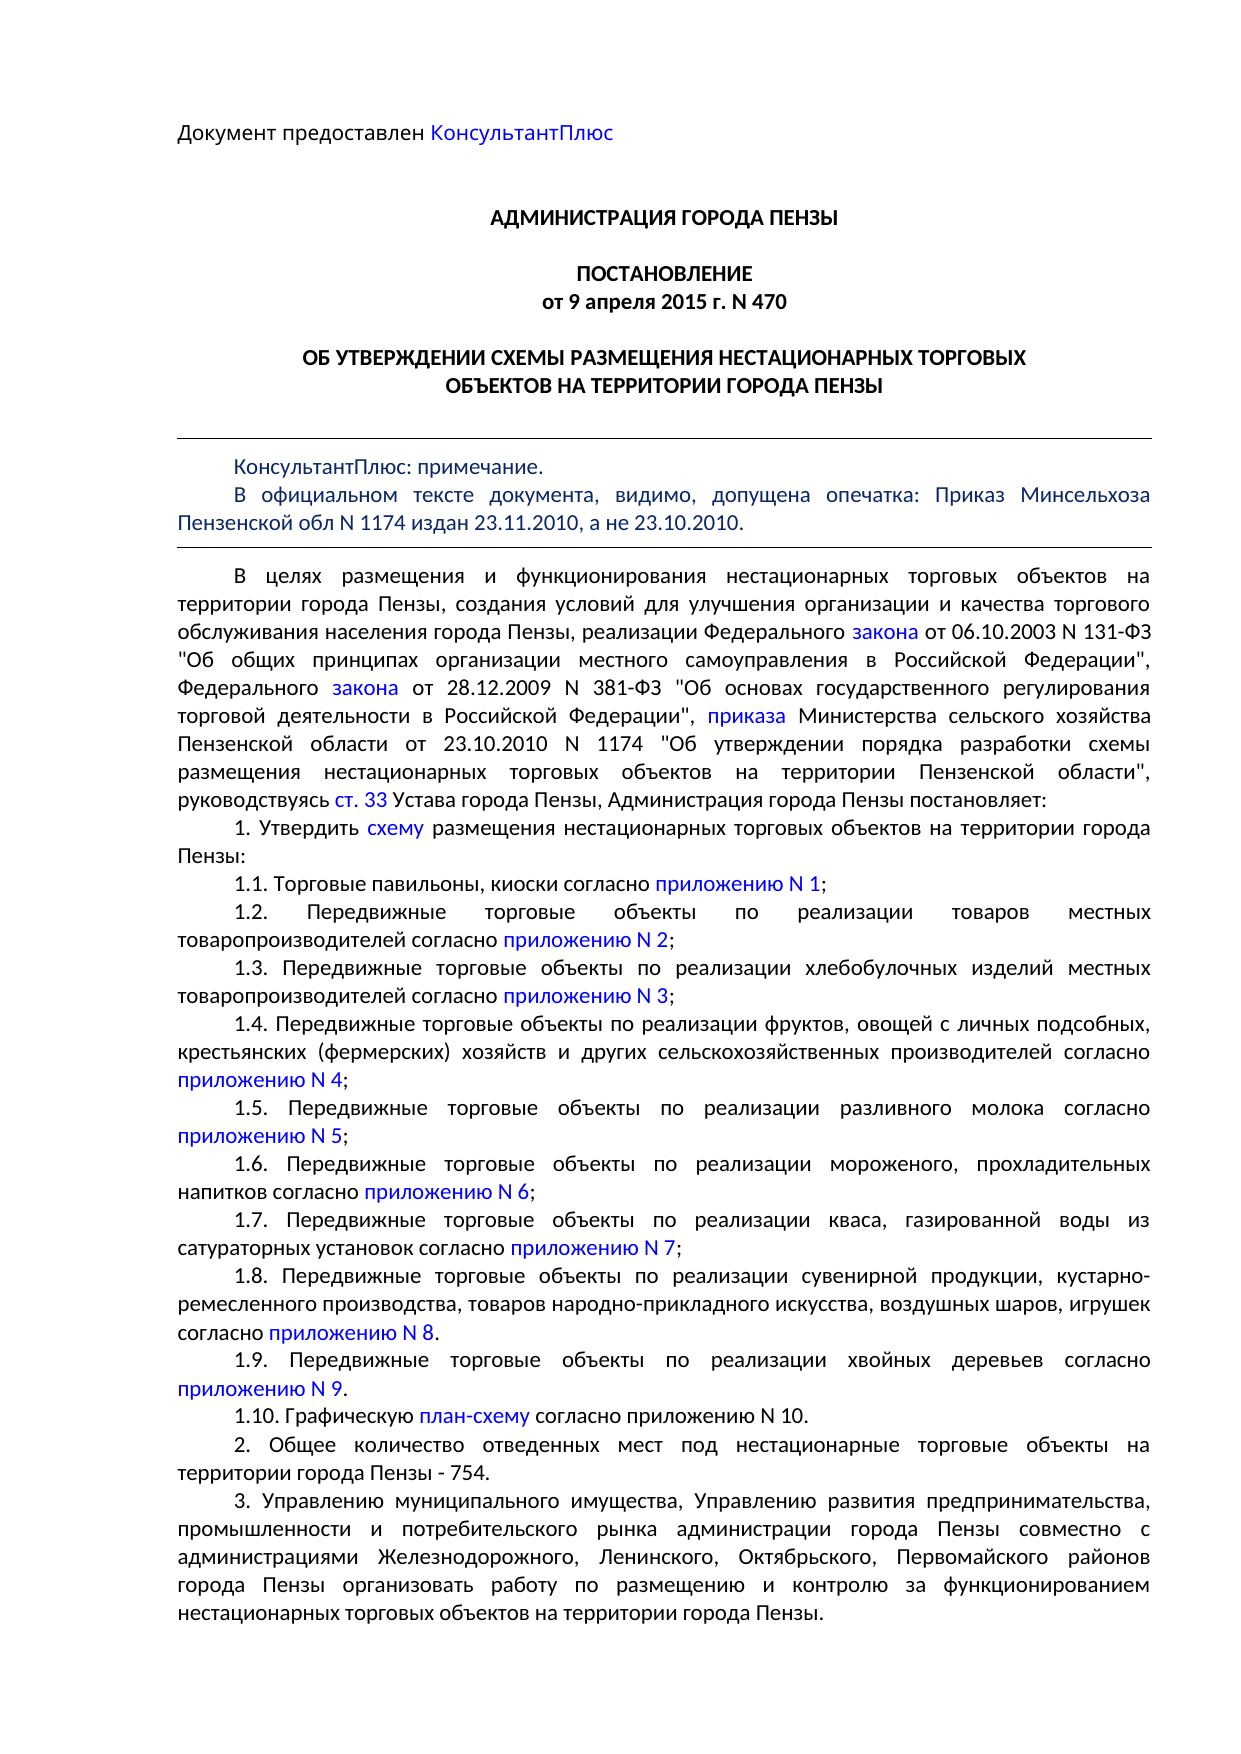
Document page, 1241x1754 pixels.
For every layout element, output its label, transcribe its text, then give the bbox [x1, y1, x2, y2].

text 1.7. Передвижные торговые объекты по реализации кваса, газированной воды из сатураторных установок согласно приложению N 7; [177, 1206, 1152, 1262]
text 1. Утвердить схему размещения нестационарных торговых объектов на территории города Пензы: [177, 813, 1152, 869]
title ПОСТАНОВЛЕНИЕ [177, 259, 1152, 287]
text 1.5. Передвижные торговые объекты по реализации разливного молока согласно приложению N 5; [177, 1093, 1152, 1149]
title ОБЪЕКТОВ НА ТЕРРИТОРИИ ГОРОДА ПЕНЗЫ [177, 371, 1152, 399]
text 1.8. Передвижные торговые объекты по реализации сувенирной продукции, кустарно-ремесленного производства, товаров народно-прикладного искусства, воздушных шаров, игрушек согласно приложению N 8. [177, 1262, 1152, 1346]
text 1.10. Графическую план-схему согласно приложению N 10. [177, 1402, 1152, 1430]
text В официальном тексте документа, видимо, допущена опечатка: Приказ Минсельхоза Пензенской обл N 1174 издан 23.11.2010, а не 23.10.2010. [177, 480, 1152, 536]
text 1.1. Торговые павильоны, киоски согласно приложению N 1; [177, 869, 1152, 897]
title АДМИНИСТРАЦИЯ ГОРОДА ПЕНЗЫ [177, 203, 1152, 231]
text 1.3. Передвижные торговые объекты по реализации хлебобулочных изделий местных товаропроизводителей согласно приложению N 3; [177, 953, 1152, 1009]
text 1.6. Передвижные торговые объекты по реализации мороженого, прохладительных напитков согласно приложению N 6; [177, 1149, 1152, 1206]
text 2. Общее количество отведенных мест под нестационарные торговые объекты на территории города Пензы - 754. [177, 1430, 1152, 1486]
text 1.4. Передвижные торговые объекты по реализации фруктов, овощей с личных подсобных, крестьянских (фермерских) хозяйств и других сельскохозяйственных производителей согласно приложению N 4; [177, 1009, 1152, 1093]
title Документ предоставлен КонсультантПлюс [177, 118, 1152, 175]
text 3. Управлению муниципального имущества, Управлению развития предпринимательства, промышленности и потребительского рынка администрации города Пензы совместно с администрациями Железнодорожного, Ленинского, Октябрьского, Первомайского районов города Пензы организовать работу по размещению и контролю за функционированием нестационарных торговых объектов на территории города Пензы. [177, 1486, 1152, 1626]
title от 9 апреля 2015 г. N 470 [177, 287, 1152, 315]
text 1.9. Передвижные торговые объекты по реализации хвойных деревьев согласно приложению N 9. [177, 1346, 1152, 1402]
text КонсультантПлюс: примечание. [177, 452, 1152, 480]
title ОБ УТВЕРЖДЕНИИ СХЕМЫ РАЗМЕЩЕНИЯ НЕСТАЦИОНАРНЫХ ТОРГОВЫХ [177, 343, 1152, 371]
text В целях размещения и функционирования нестационарных торговых объектов на территории города Пензы, создания условий для улучшения организации и качества торгового обслуживания населения города Пензы, реализации Федерального закона от 06.10.2003 N 131-ФЗ "Об общих принципах организации местного самоуправления в Российской Федерации", Федерального закона от 28.12.2009 N 381-ФЗ "Об основах государственного регулирования торговой деятельности в Российской Федерации", приказа Министерства сельского хозяйства Пензенской области от 23.10.2010 N 1174 "Об утверждении порядка разработки схемы размещения нестационарных торговых объектов на территории Пензенской области", руководствуясь ст. 33 Устава города Пензы, Администрация города Пензы постановляет: [177, 561, 1152, 813]
text 1.2. Передвижные торговые объекты по реализации товаров местных товаропроизводителей согласно приложению N 2; [177, 897, 1152, 953]
